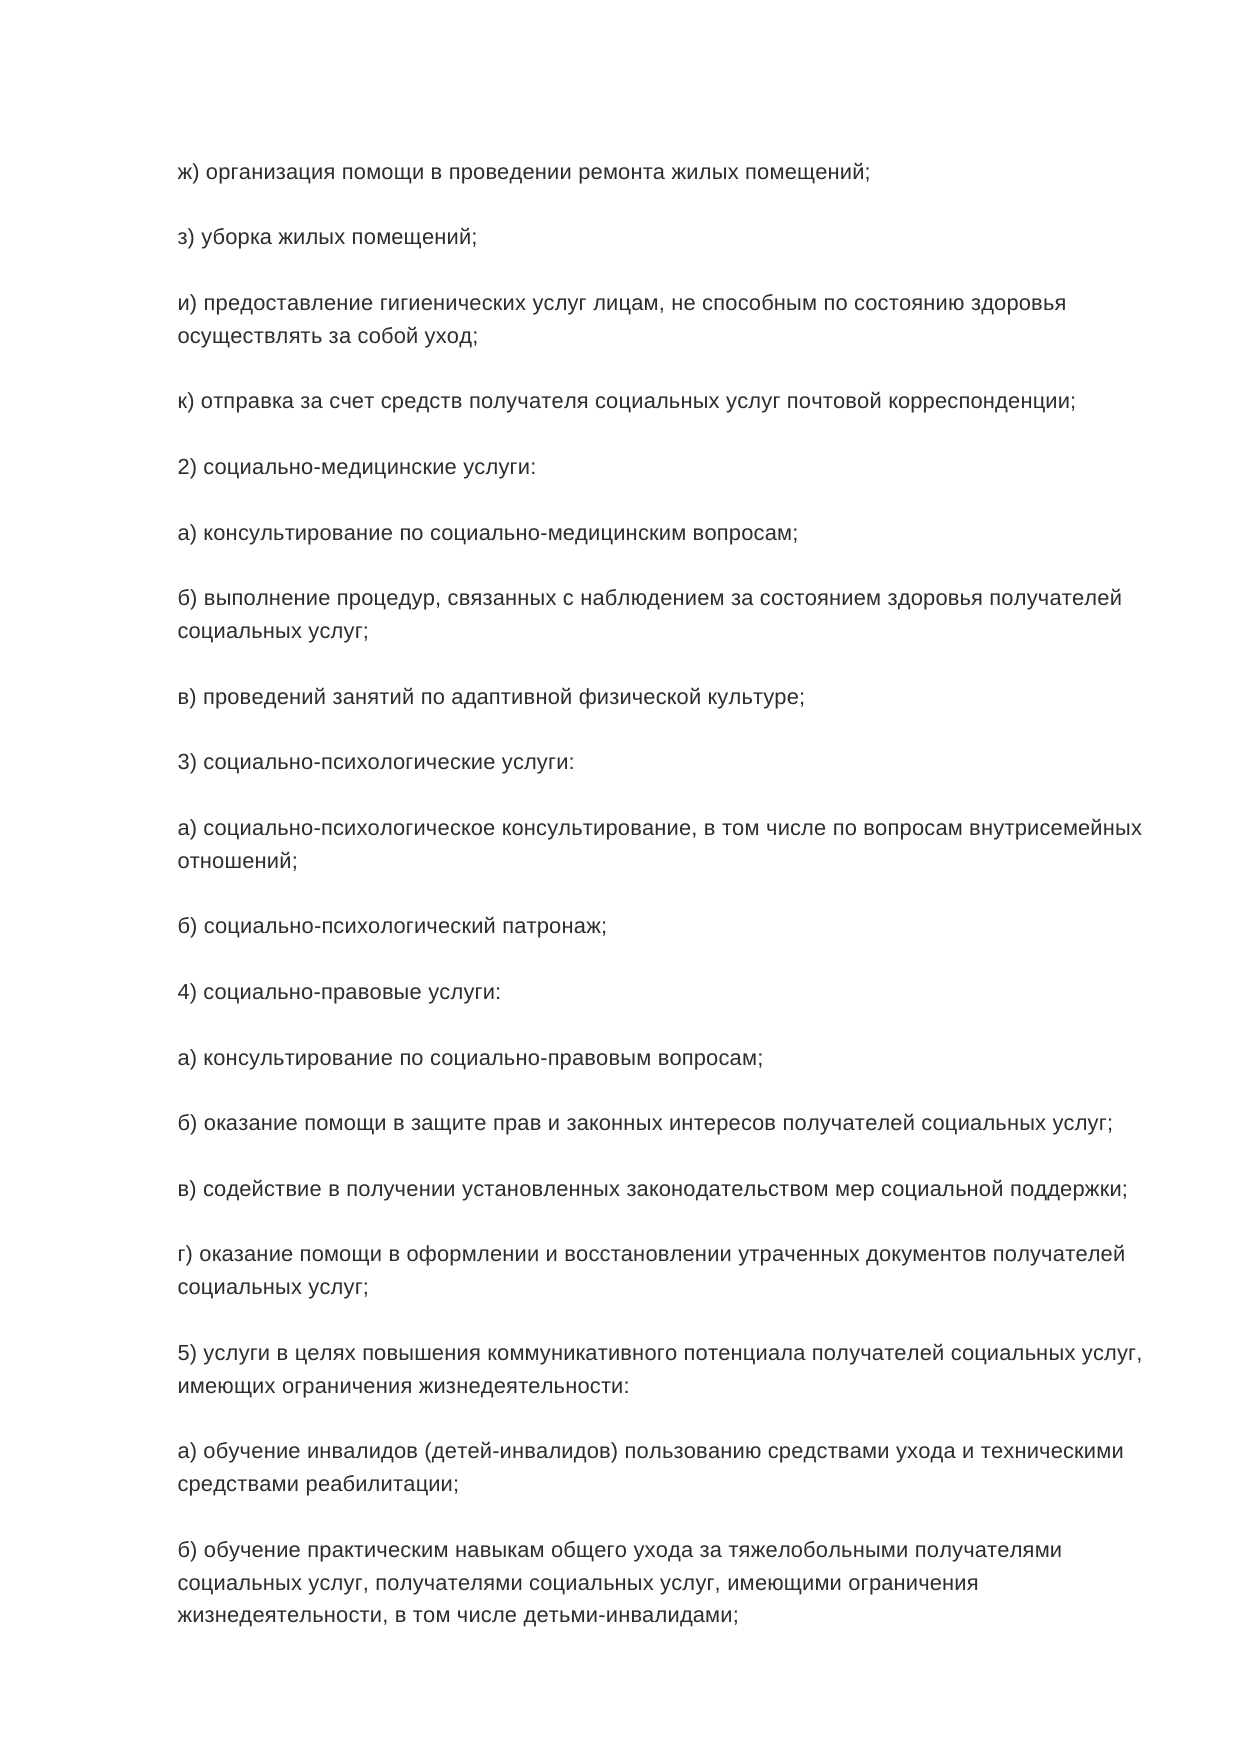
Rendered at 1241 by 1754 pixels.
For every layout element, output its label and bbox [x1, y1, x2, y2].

text [177, 118, 1152, 1627]
